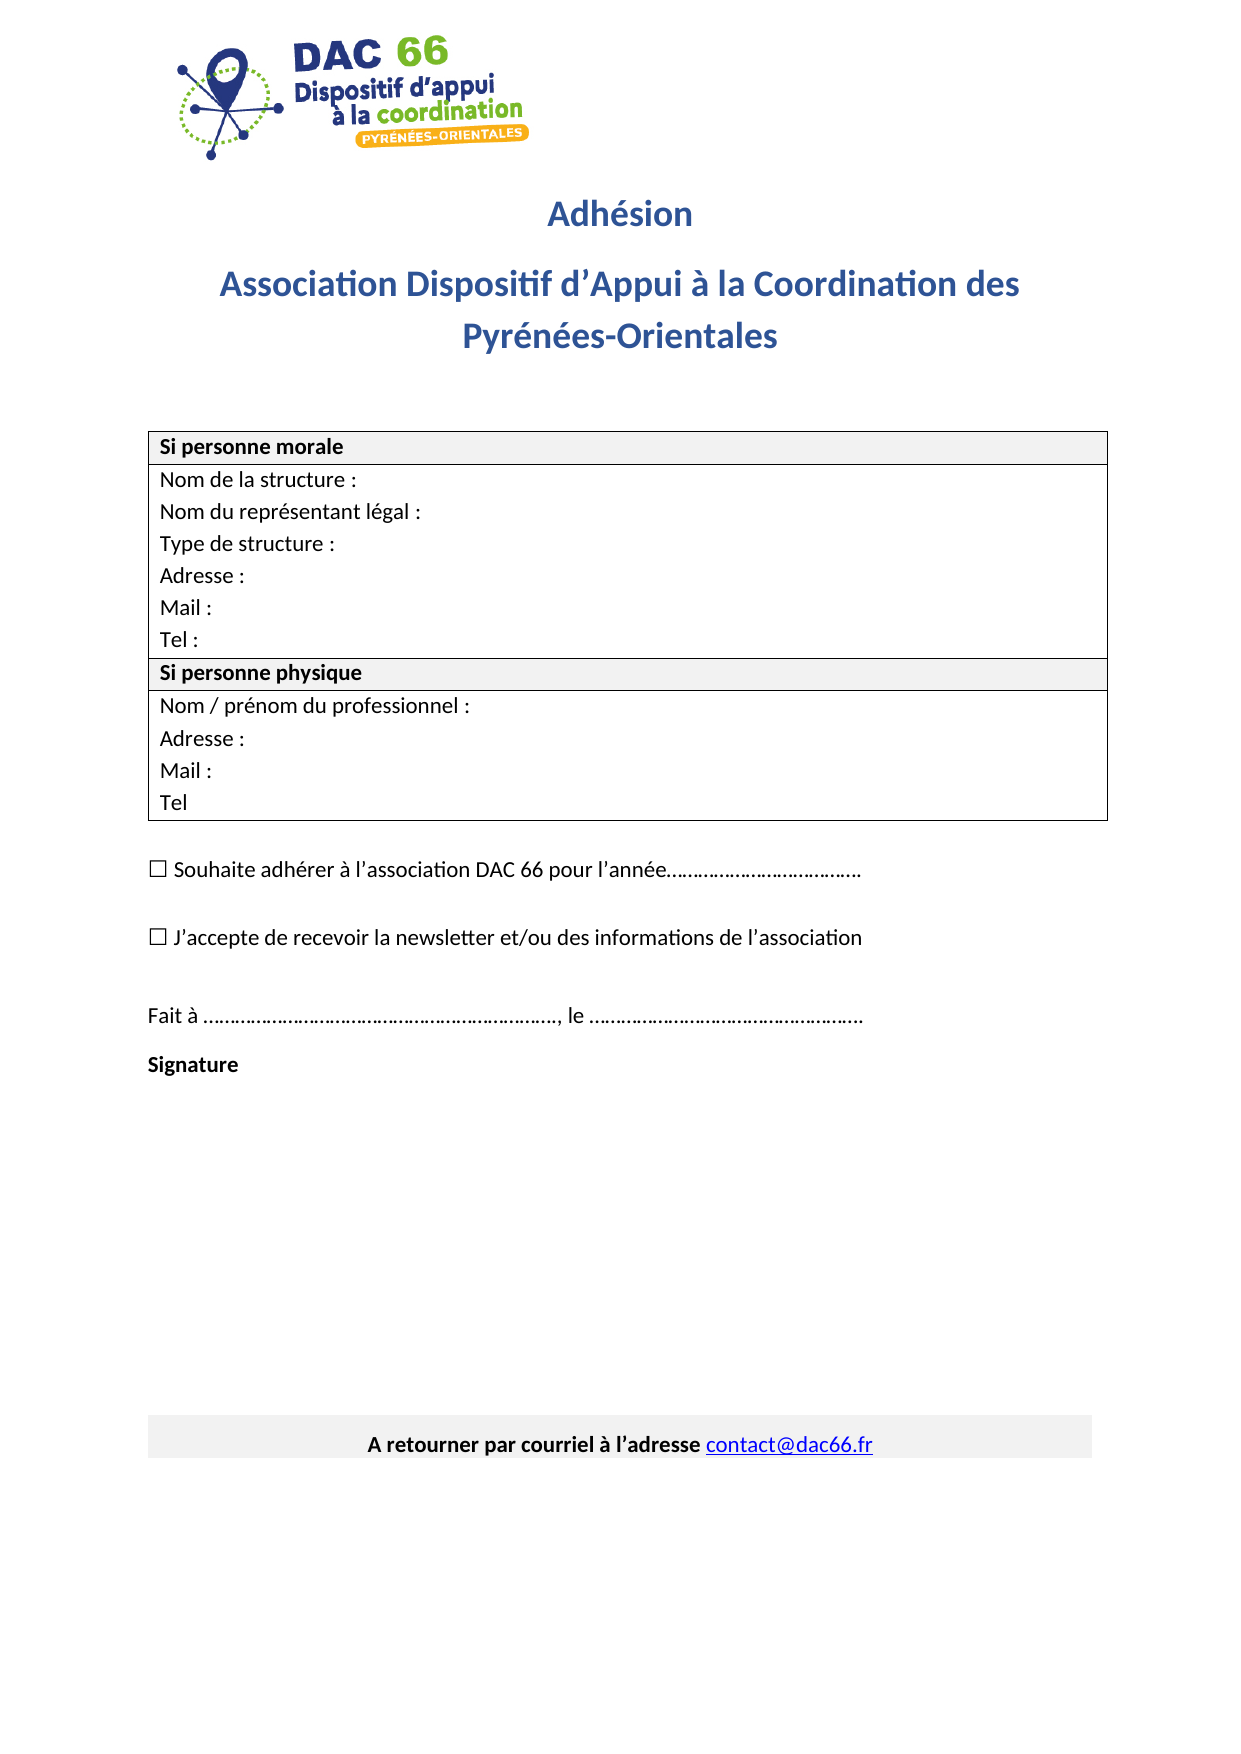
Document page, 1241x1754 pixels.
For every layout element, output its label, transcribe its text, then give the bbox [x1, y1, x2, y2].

table_header Si personne morale [149, 432, 1107, 464]
text Souhaite adhérer à l’association DAC 66 pour l’année………………………………. [148, 853, 1092, 884]
text Signature [148, 1050, 1092, 1078]
table_cell Nom / prénom du professionnel : Adresse : Mail : Tel [149, 691, 1107, 820]
text Fait à …………………………………………………………., le ……………………………………………. [148, 1001, 1092, 1029]
table_cell Nom de la structure : Nom du représentant légal : Type de structure : Adresse : Mail : Tel : [149, 465, 1107, 657]
picture [147, 20, 551, 167]
text J’accepte de recevoir la newsletter et/ou des informations de l’association [148, 921, 1092, 952]
text Association Dispositif d’Appui à la Coordination des Pyrénées-Orientales [148, 260, 1092, 358]
table_cell Si personne physique [149, 659, 1107, 690]
text Adhésion [148, 190, 1092, 236]
text A retourner par courriel à l’adresse contact@dac66.fr [148, 1430, 1092, 1458]
